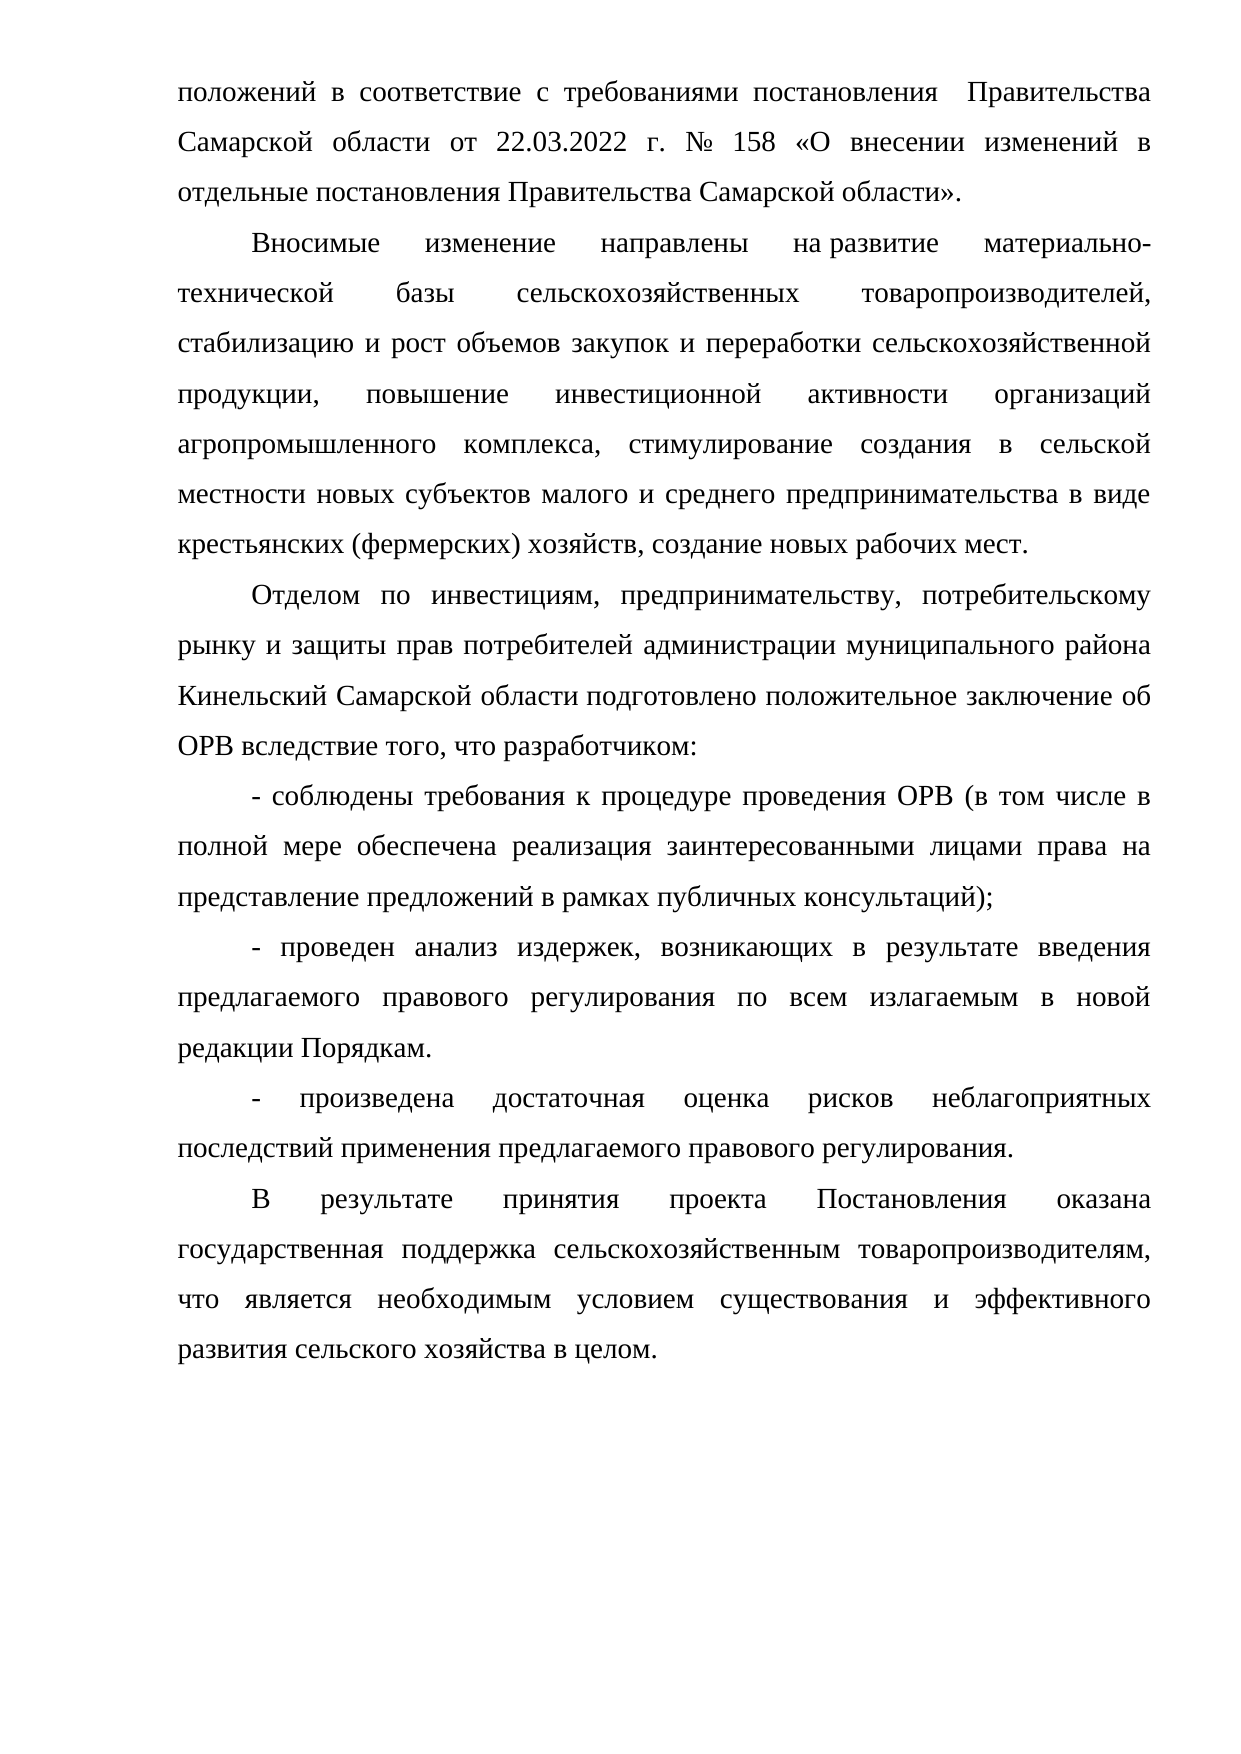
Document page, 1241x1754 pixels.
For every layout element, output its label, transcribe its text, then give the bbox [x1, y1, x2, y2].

text - произведена достаточная оценка рисков неблагоприятных последствий применения предлагаемого правового регулирования. [177, 1080, 1152, 1164]
text Отделом по инвестициям, предпринимательству, потребительскому рынку и защиты прав потребителей администрации муниципального района Кинельский Самарской области подготовлено положительное заключение об ОРВ вследствие того, что разработчиком: [177, 577, 1152, 761]
text - проведен анализ издержек, возникающих в результате введения предлагаемого правового регулирования по всем излагаемым в новой редакции Порядкам. [177, 929, 1152, 1063]
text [177, 74, 1152, 208]
text - соблюдены требования к процедуре проведения ОРВ (в том числе в полной мере обеспечена реализация заинтересованными лицами права на представление предложений в рамках публичных консультаций); [177, 778, 1152, 912]
text В результате принятия проекта Постановления оказана государственная поддержка сельскохозяйственным товаропроизводителям, что является необходимым условием существования и эффективного развития сельского хозяйства в целом. [177, 1181, 1152, 1365]
text Вносимые изменение направлены на развитие материально-технической базы сельскохозяйственных товаропроизводителей, стабилизацию и рост объемов закупок и переработки сельскохозяйственной продукции, повышение инвестиционной активности организаций агропромышленного комплекса, стимулирование создания в сельской местности новых субъектов малого и среднего предпринимательства в виде крестьянских (фермерских) хозяйств, создание новых рабочих мест. [177, 225, 1152, 560]
